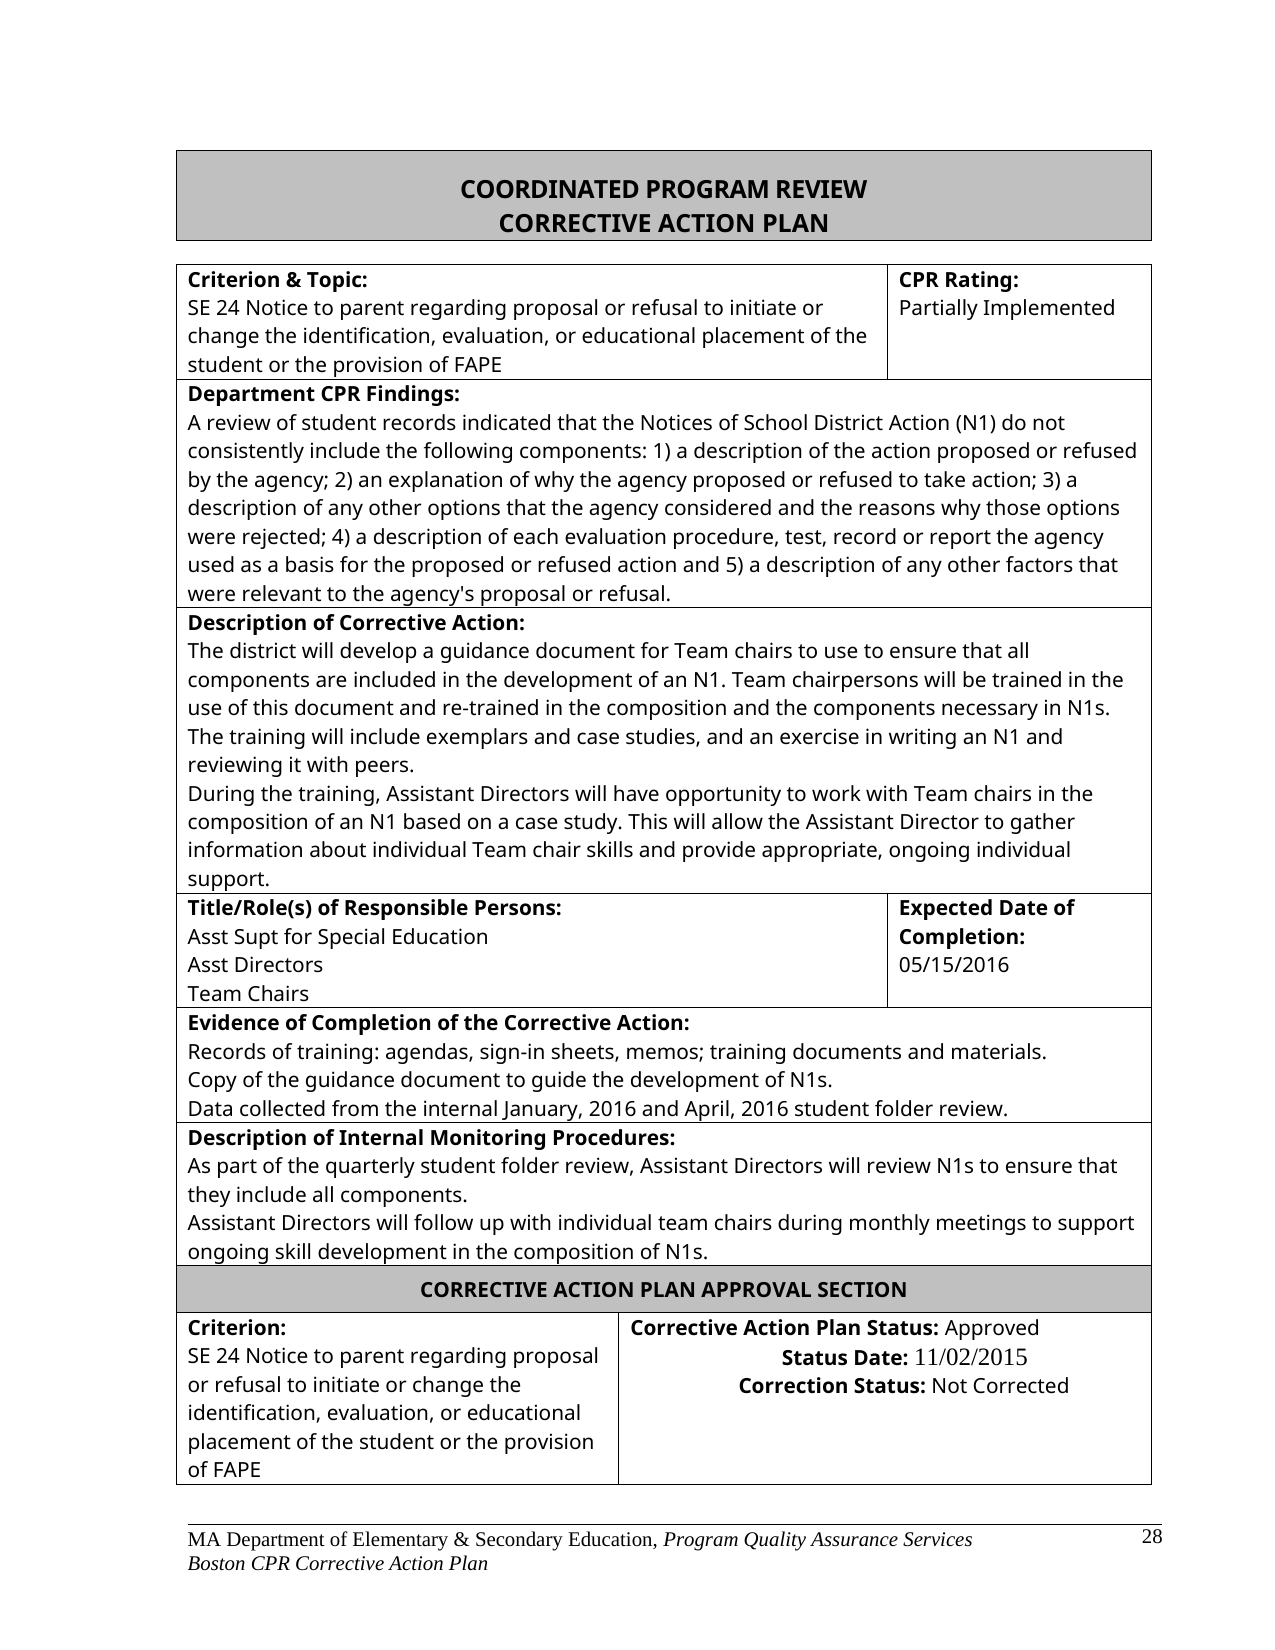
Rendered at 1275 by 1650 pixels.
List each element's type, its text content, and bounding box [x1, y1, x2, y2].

table_cell Corrective Action Plan Status: Approved Status Date: 11/02/2015 Correction Status: Not Corrected [619, 1313, 1151, 1484]
table_cell Department CPR Findings: A review of student records indicated that the Notices of School District Action (N1) do not consistently include the following components: 1) a description of the action proposed or refused by the agency; 2) an explanation of why the agency proposed or refused to take action; 3) a description of any other options that the agency considered and the reasons why those options were rejected; 4) a description of each evaluation procedure, test, record or report the agency used as a basis for the proposed or refused action and 5) a description of any other factors that were relevant to the agency's proposal or refusal. [177, 380, 1151, 607]
table_cell Expected Date of Completion: 05/15/2016 [888, 894, 1151, 1007]
table_cell Criterion: SE 24 Notice to parent regarding proposal or refusal to initiate or change the identification, evaluation, or educational placement of the student or the provision of FAPE [177, 1313, 618, 1484]
table_header Criterion & Topic: SE 24 Notice to parent regarding proposal or refusal to initiate or change the identification, evaluation, or educational placement of the student or the provision of FAPE [177, 265, 887, 378]
table_cell Title/Role(s) of Responsible Persons: Asst Supt for Special Education Asst Directors Team Chairs [177, 894, 887, 1007]
table_header CPR Rating: Partially Implemented [888, 265, 1151, 378]
table_cell Description of Internal Monitoring Procedures: As part of the quarterly student folder review, Assistant Directors will review N1s to ensure that they include all components. Assistant Directors will follow up with individual team chairs during monthly meetings to support ongoing skill development in the composition of N1s. [177, 1123, 1151, 1265]
table_header COORDINATED PROGRAM REVIEW CORRECTIVE ACTION PLAN [177, 151, 1151, 240]
table_cell Evidence of Completion of the Corrective Action: Records of training: agendas, sign-in sheets, memos; training documents and materials. Copy of the guidance document to guide the development of N1s. Data collected from the internal January, 2016 and April, 2016 student folder review. [177, 1008, 1151, 1122]
table_cell Description of Corrective Action: The district will develop a guidance document for Team chairs to use to ensure that all components are included in the development of an N1. Team chairpersons will be trained in the use of this document and re-trained in the composition and the components necessary in N1s. The training will include exemplars and case studies, and an exercise in writing an N1 and reviewing it with peers. During the training, Assistant Directors will have opportunity to work with Team chairs in the composition of an N1 based on a case study. This will allow the Assistant Director to gather information about individual Team chair skills and provide appropriate, ongoing individual support. [177, 608, 1151, 892]
table_cell CORRECTIVE ACTION PLAN APPROVAL SECTION [177, 1266, 1151, 1312]
